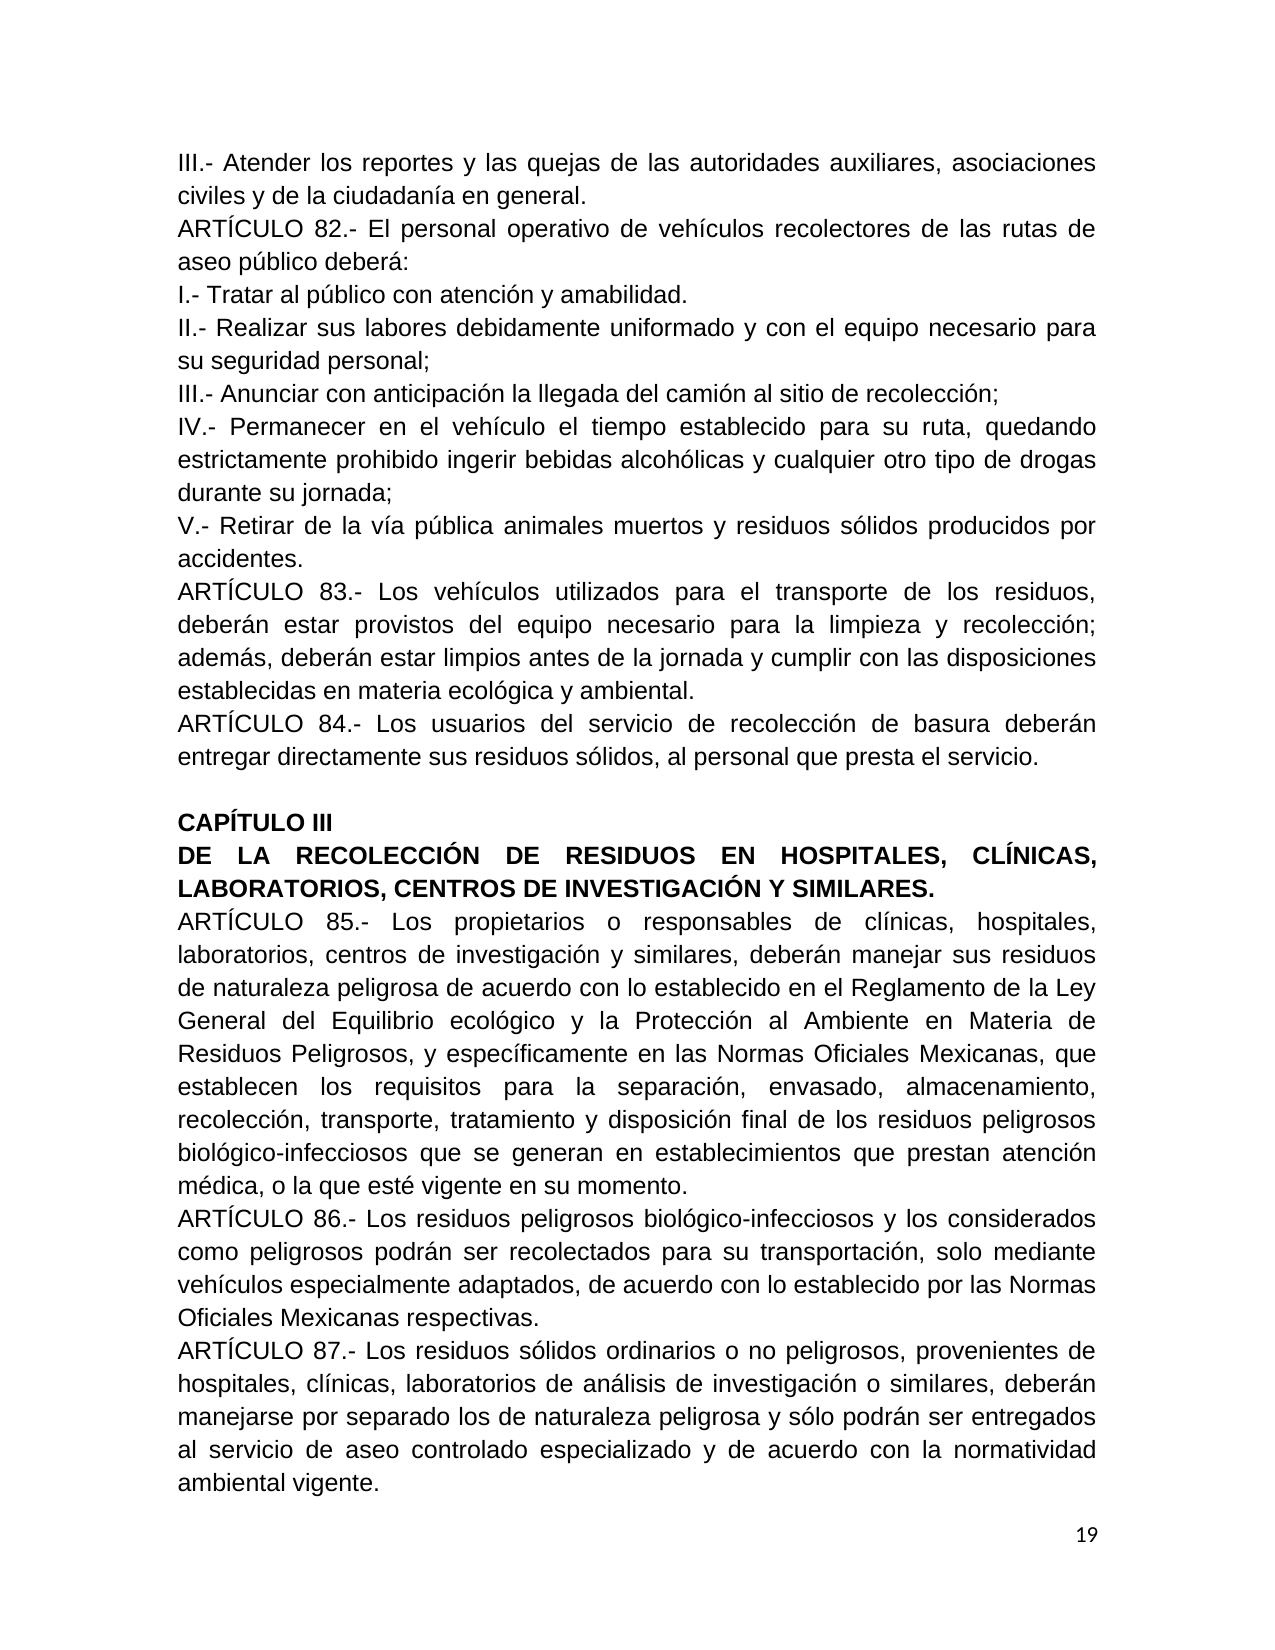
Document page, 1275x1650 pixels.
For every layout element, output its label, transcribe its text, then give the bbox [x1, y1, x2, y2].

text ARTÍCULO 85.- Los propietarios o responsables de clínicas, hospitales, laboratorios, centros de investigación y similares, deberán manejar sus residuos de naturaleza peligrosa de acuerdo con lo establecido en el Reglamento de la Ley General del Equilibrio ecológico y la Protección al Ambiente en Materia de Residuos Peligrosos, y específicamente en las Normas Oficiales Mexicanas, que establecen los requisitos para la separación, envasado, almacenamiento, recolección, transporte, tratamiento y disposición final de los residuos peligrosos biológico-infecciosos que se generan en establecimientos que prestan atención médica, o la que esté vigente en su momento. [177, 907, 1098, 1200]
text ARTÍCULO 82.- El personal operativo de vehículos recolectores de las rutas de aseo público deberá: [177, 214, 1098, 275]
text II.- Realizar sus labores debidamente uniformado y con el equipo necesario para su seguridad personal; [177, 313, 1098, 374]
text III.- Atender los reportes y las quejas de las autoridades auxiliares, asociaciones civiles y de la ciudadanía en general. [177, 148, 1098, 209]
text DE LA RECOLECCIÓN DE RESIDUOS EN HOSPITALES, CLÍNICAS, LABORATORIOS, CENTROS DE INVESTIGACIÓN Y SIMILARES. [177, 841, 1098, 903]
text CAPÍTULO III [177, 808, 1098, 837]
text I.- Tratar al público con atención y amabilidad. [177, 280, 1098, 308]
text IV.- Permanecer en el vehículo el tiempo establecido para su ruta, quedando estrictamente prohibido ingerir bebidas alcohólicas y cualquier otro tipo de drogas durante su jornada; [177, 412, 1098, 507]
text ARTÍCULO 87.- Los residuos sólidos ordinarios o no peligrosos, provenientes de hospitales, clínicas, laboratorios de análisis de investigación o similares, deberán manejarse por separado los de naturaleza peligrosa y sólo podrán ser entregados al servicio de aseo controlado especializado y de acuerdo con la normatividad ambiental vigente. [177, 1336, 1098, 1497]
text III.- Anunciar con anticipación la llegada del camión al sitio de recolección; [177, 379, 1098, 407]
text ARTÍCULO 83.- Los vehículos utilizados para el transporte de los residuos, deberán estar provistos del equipo necesario para la limpieza y recolección; además, deberán estar limpios antes de la jornada y cumplir con las disposiciones establecidas en materia ecológica y ambiental. [177, 577, 1098, 705]
text ARTÍCULO 84.- Los usuarios del servicio de recolección de basura deberán entregar directamente sus residuos sólidos, al personal que presta el servicio. [177, 709, 1098, 771]
text ARTÍCULO 86.- Los residuos peligrosos biológico-infecciosos y los considerados como peligrosos podrán ser recolectados para su transportación, solo mediante vehículos especialmente adaptados, de acuerdo con lo establecido por las Normas Oficiales Mexicanas respectivas. [177, 1204, 1098, 1332]
text V.- Retirar de la vía pública animales muertos y residuos sólidos producidos por accidentes. [177, 511, 1098, 573]
